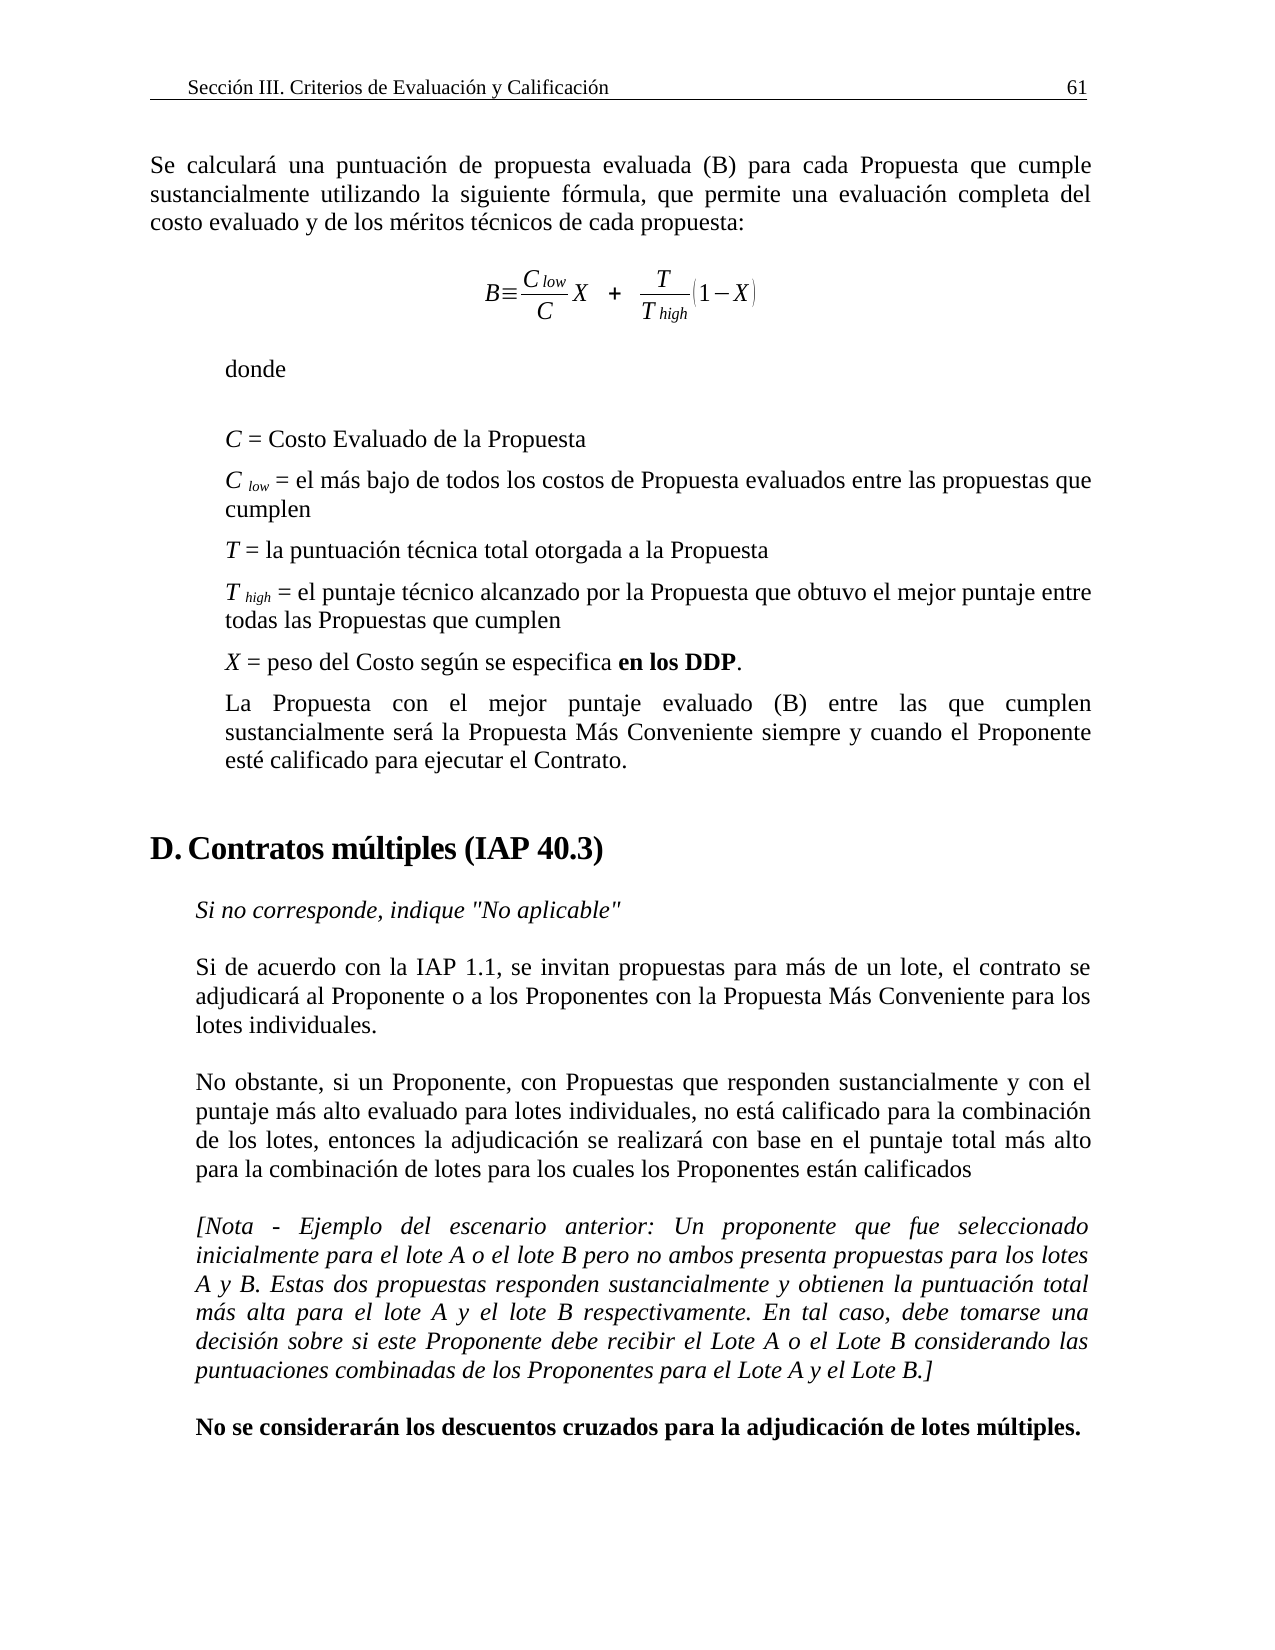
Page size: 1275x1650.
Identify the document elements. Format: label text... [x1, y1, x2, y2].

text Se calculará una puntuación de propuesta evaluada (B) para cada Propuesta que cumple sustancialmente utilizando la siguiente fórmula, que permite una evaluación completa del costo evaluado y de los méritos técnicos de cada propuesta: [150, 150, 1092, 236]
text T = la puntuación técnica total otorgada a la Propuesta [225, 535, 1092, 564]
text No obstante, si un Proponente, con Propuestas que responden sustancialmente y con el puntaje más alto evaluado para lotes individuales, no está calificado para la combinación de los lotes, entonces la adjudicación se realizará con base en el puntaje total más alto para la combinación de lotes para los cuales los Proponentes están calificados [195, 1067, 1092, 1182]
text C low = el más bajo de todos los costos de Propuesta evaluados entre las propuestas que cumplen [225, 465, 1092, 523]
text Si de acuerdo con la IAP 1.1, se invitan propuestas para más de un lote, el contrato se adjudicará al Proponente o a los Proponentes con la Propuesta Más Conveniente para los lotes individuales. [195, 952, 1092, 1039]
text C = Costo Evaluado de la Propuesta [225, 424, 1092, 453]
text donde [225, 354, 1092, 383]
text [Nota - Ejemplo del escenario anterior: Un proponente que fue seleccionado inicialmente para el lote A o el lote B pero no ambos presenta propuestas para los lotes A y B. Estas dos propuestas responden sustancialmente y obtienen la puntuación total más alta para el lote A y el lote B respectivamente. En tal caso, debe tomarse una decisión sobre si este Proponente debe recibir el Lote A o el Lote B considerando las puntuaciones combinadas de los Proponentes para el Lote A y el Lote B.] [195, 1211, 1092, 1384]
text Contratos múltiples (IAP 40.3) [150, 828, 1092, 866]
text T high = el puntaje técnico alcanzado por la Propuesta que obtuvo el mejor puntaje entre todas las Propuestas que cumplen [225, 577, 1092, 634]
text X = peso del Costo según se especifica en los DDP. [225, 647, 1092, 675]
text La Propuesta con el mejor puntaje evaluado (B) entre las que cumplen sustancialmente será la Propuesta Más Conveniente siempre y cuando el Proponente esté calificado para ejecutar el Contrato. [225, 688, 1092, 774]
text Si no corresponde, indique "No aplicable" [195, 895, 1092, 924]
text No se considerarán los descuentos cruzados para la adjudicación de lotes múltiples. [195, 1412, 1092, 1441]
